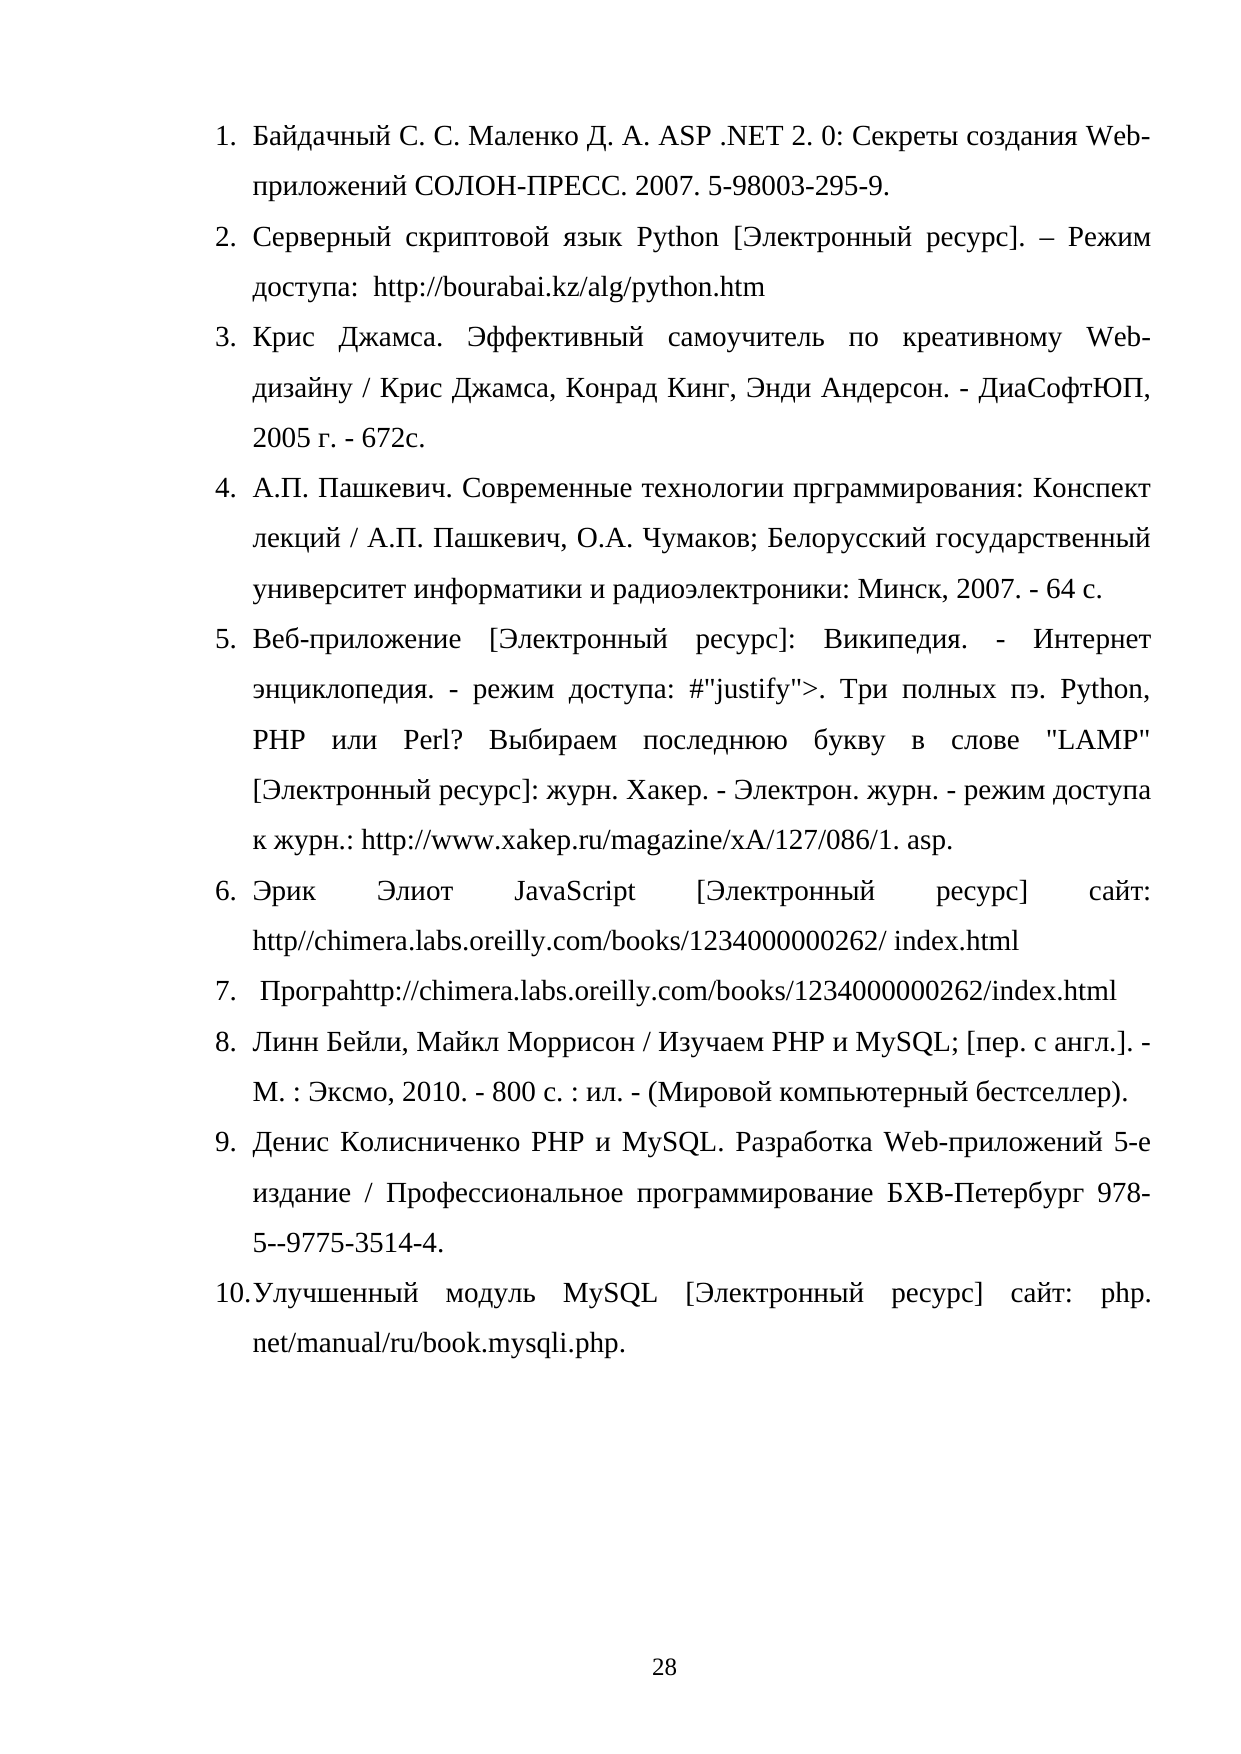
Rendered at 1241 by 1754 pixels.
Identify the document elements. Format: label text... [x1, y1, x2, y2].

list Байдачный С. С. Маленко Д. А. ASP .NET 2. 0: Секреты создания Web-приложений СОЛОН-ПРЕСС. 2007. 5-98003-295-9. [215, 118, 1152, 202]
list Програhttp://chimera.labs.oreilly.com/books/1234000000262/index.html [215, 973, 1152, 1007]
list А.П. Пашкевич. Современные технологии прграммирования: Конспект лекций / А.П. Пашкевич, О.А. Чумаков; Белорусский государственный университет информатики и радиоэлектроники: Минск, 2007. - 64 с. [215, 470, 1152, 604]
list Серверный скриптовой язык Python [Электронный ресурс]. – Режим доступа: http://bourabai.kz/alg/python.htm [215, 219, 1152, 303]
list Линн Бейли, Майкл Моррисон / Изучаем РНР и MySQL; [пер. с англ.]. - М. : Эксмо, 2010. - 800 с. : ил. - (Мировой компьютерный бестселлер). [215, 1024, 1152, 1108]
list Веб-приложение [Электронный ресурс]: Википедия. - Интернет энциклопедия. - режим доступа: #"justify">. Три полных пэ. Python, PHP или Perl? Выбираем последнюю букву в слове "LAMP" [Электронный ресурс]: журн. Хакер. - Электрон. журн. - режим доступа к журн.: http://www.xakep.ru/magazine/xA/127/086/1. asp. [215, 621, 1152, 856]
list Денис Колисниченко PHP и MySQL. Разработка Web-приложений 5-е издание / Профессиональное программирование БХВ-Петербург 978-5--9775-3514-4. [215, 1124, 1152, 1258]
list Крис Джамса. Эффективный самоучитель по креативному Web-дизайну / Крис Джамса, Конрад Кинг, Энди Андерсон. - ДиаСофтЮП, 2005 г. - 672с. [215, 319, 1152, 453]
list Эрик Элиот JavaScript [Электронный ресурс] сайт: http//chimera.labs.oreilly.com/books/1234000000262/ index.html [215, 873, 1152, 957]
list Улучшенный модуль MySQL [Электронный ресурс] сайт: php. net/manual/ru/book.mysqli.php. [215, 1275, 1152, 1359]
